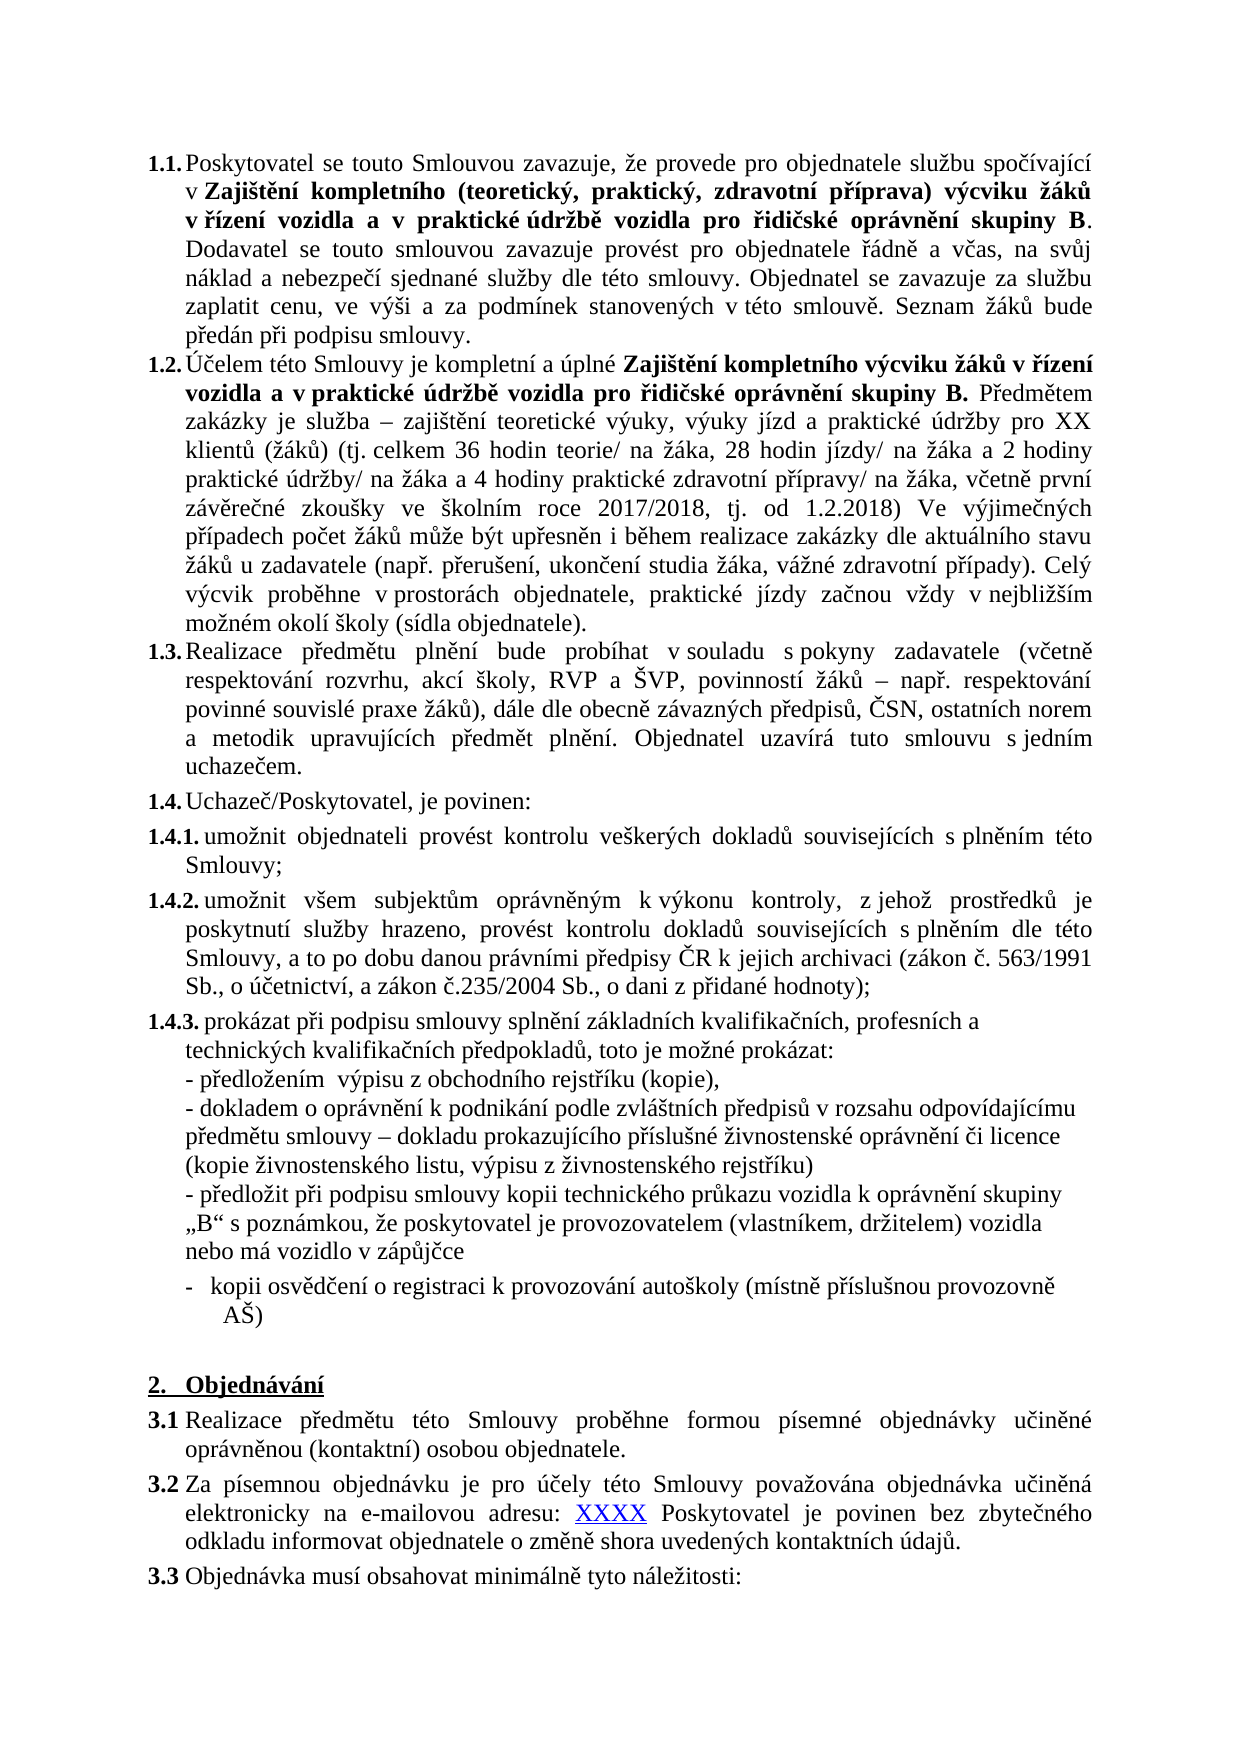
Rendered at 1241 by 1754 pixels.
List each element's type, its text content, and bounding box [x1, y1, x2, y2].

list kopii osvědčení o registraci k provozování autoškoly (místně příslušnou provozovně AŠ) [185, 1271, 1093, 1329]
list Objednávání [148, 1370, 1093, 1399]
list umožnit objednateli provést kontrolu veškerých dokladů souvisejících s plněním této Smlouvy; [148, 821, 1093, 879]
list Realizace předmětu plnění bude probíhat v souladu s pokyny zadavatele (včetně respektování rozvrhu, akcí školy, RVP a ŠVP, povinností žáků – např. respektování povinné souvislé praxe žáků), dále dle obecně závazných předpisů, ČSN, ostatních norem a metodik upravujících předmět plnění. Objednatel uzavírá tuto smlouvu s jedním uchazečem. [148, 636, 1093, 780]
list umožnit všem subjektům oprávněným k výkonu kontroly, z jehož prostředků je poskytnutí služby hrazeno, provést kontrolu dokladů souvisejících s plněním dle této Smlouvy, a to po dobu danou právními předpisy ČR k jejich archivaci (zákon č. 563/1991 Sb., o účetnictví, a zákon č.235/2004 Sb., o dani z přidané hodnoty); [148, 885, 1093, 1000]
list Poskytovatel se touto Smlouvou zavazuje, že provede pro objednatele službu spočívající v Zajištění kompletního (teoretický, praktický, zdravotní příprava) výcviku žáků v řízení vozidla a v praktické údržbě vozidla pro řidičské oprávnění skupiny B. Dodavatel se touto smlouvou zavazuje provést pro objednatele řádně a včas, na svůj náklad a nebezpečí sjednané služby dle této smlouvy. Objednatel se zavazuje za službu zaplatit cenu, ve výši a za podmínek stanovených v této smlouvě. Seznam žáků bude předán při podpisu smlouvy. [148, 148, 1093, 349]
list Realizace předmětu této Smlouvy proběhne formou písemné objednávky učiněné oprávněnou (kontaktní) osobou objednatele. [148, 1405, 1093, 1463]
list Za písemnou objednávku je pro účely této Smlouvy považována objednávka učiněná elektronicky na e-mailovou adresu: XXXX Poskytovatel je povinen bez zbytečného odkladu informovat objednatele o změně shora uvedených kontaktních údajů. [148, 1469, 1093, 1555]
list Objednávka musí obsahovat minimálně tyto náležitosti: [148, 1561, 1093, 1590]
list Uchazeč/Poskytovatel, je povinen: [148, 786, 1093, 815]
list Účelem této Smlouvy je kompletní a úplné Zajištění kompletního výcviku žáků v řízení vozidla a v praktické údržbě vozidla pro řidičské oprávnění skupiny B. Předmětem zakázky je služba – zajištění teoretické výuky, výuky jízd a praktické údržby pro XX klientů (žáků) (tj. celkem 36 hodin teorie/ na žáka, 28 hodin jízdy/ na žáka a 2 hodiny praktické údržby/ na žáka a 4 hodiny praktické zdravotní přípravy/ na žáka, včetně první závěrečné zkoušky ve školním roce 2017/2018, tj. od 1.2.2018) Ve výjimečných případech počet žáků může být upřesněn i během realizace zakázky dle aktuálního stavu žáků u zadavatele (např. přerušení, ukončení studia žáka, vážné zdravotní případy). Celý výcvik proběhne v prostorách objednatele, praktické jízdy začnou vždy v nejbližším možném okolí školy (sídla objednatele). [148, 349, 1093, 636]
list prokázat při podpisu smlouvy splnění základních kvalifikačních, profesních a technických kvalifikačních předpokladů, toto je možné prokázat: - předložením výpisu z obchodního rejstříku (kopie), - dokladem o oprávnění k podnikání podle zvláštních předpisů v rozsahu odpovídajícímu předmětu smlouvy – dokladu prokazujícího příslušné živnostenské oprávnění či licence (kopie živnostenského listu, výpisu z živnostenského rejstříku) - předložit při podpisu smlouvy kopii technického průkazu vozidla k oprávnění skupiny „B“ s poznámkou, že poskytovatel je provozovatelem (vlastníkem, držitelem) vozidla nebo má vozidlo v zápůjčce [148, 1006, 1093, 1265]
